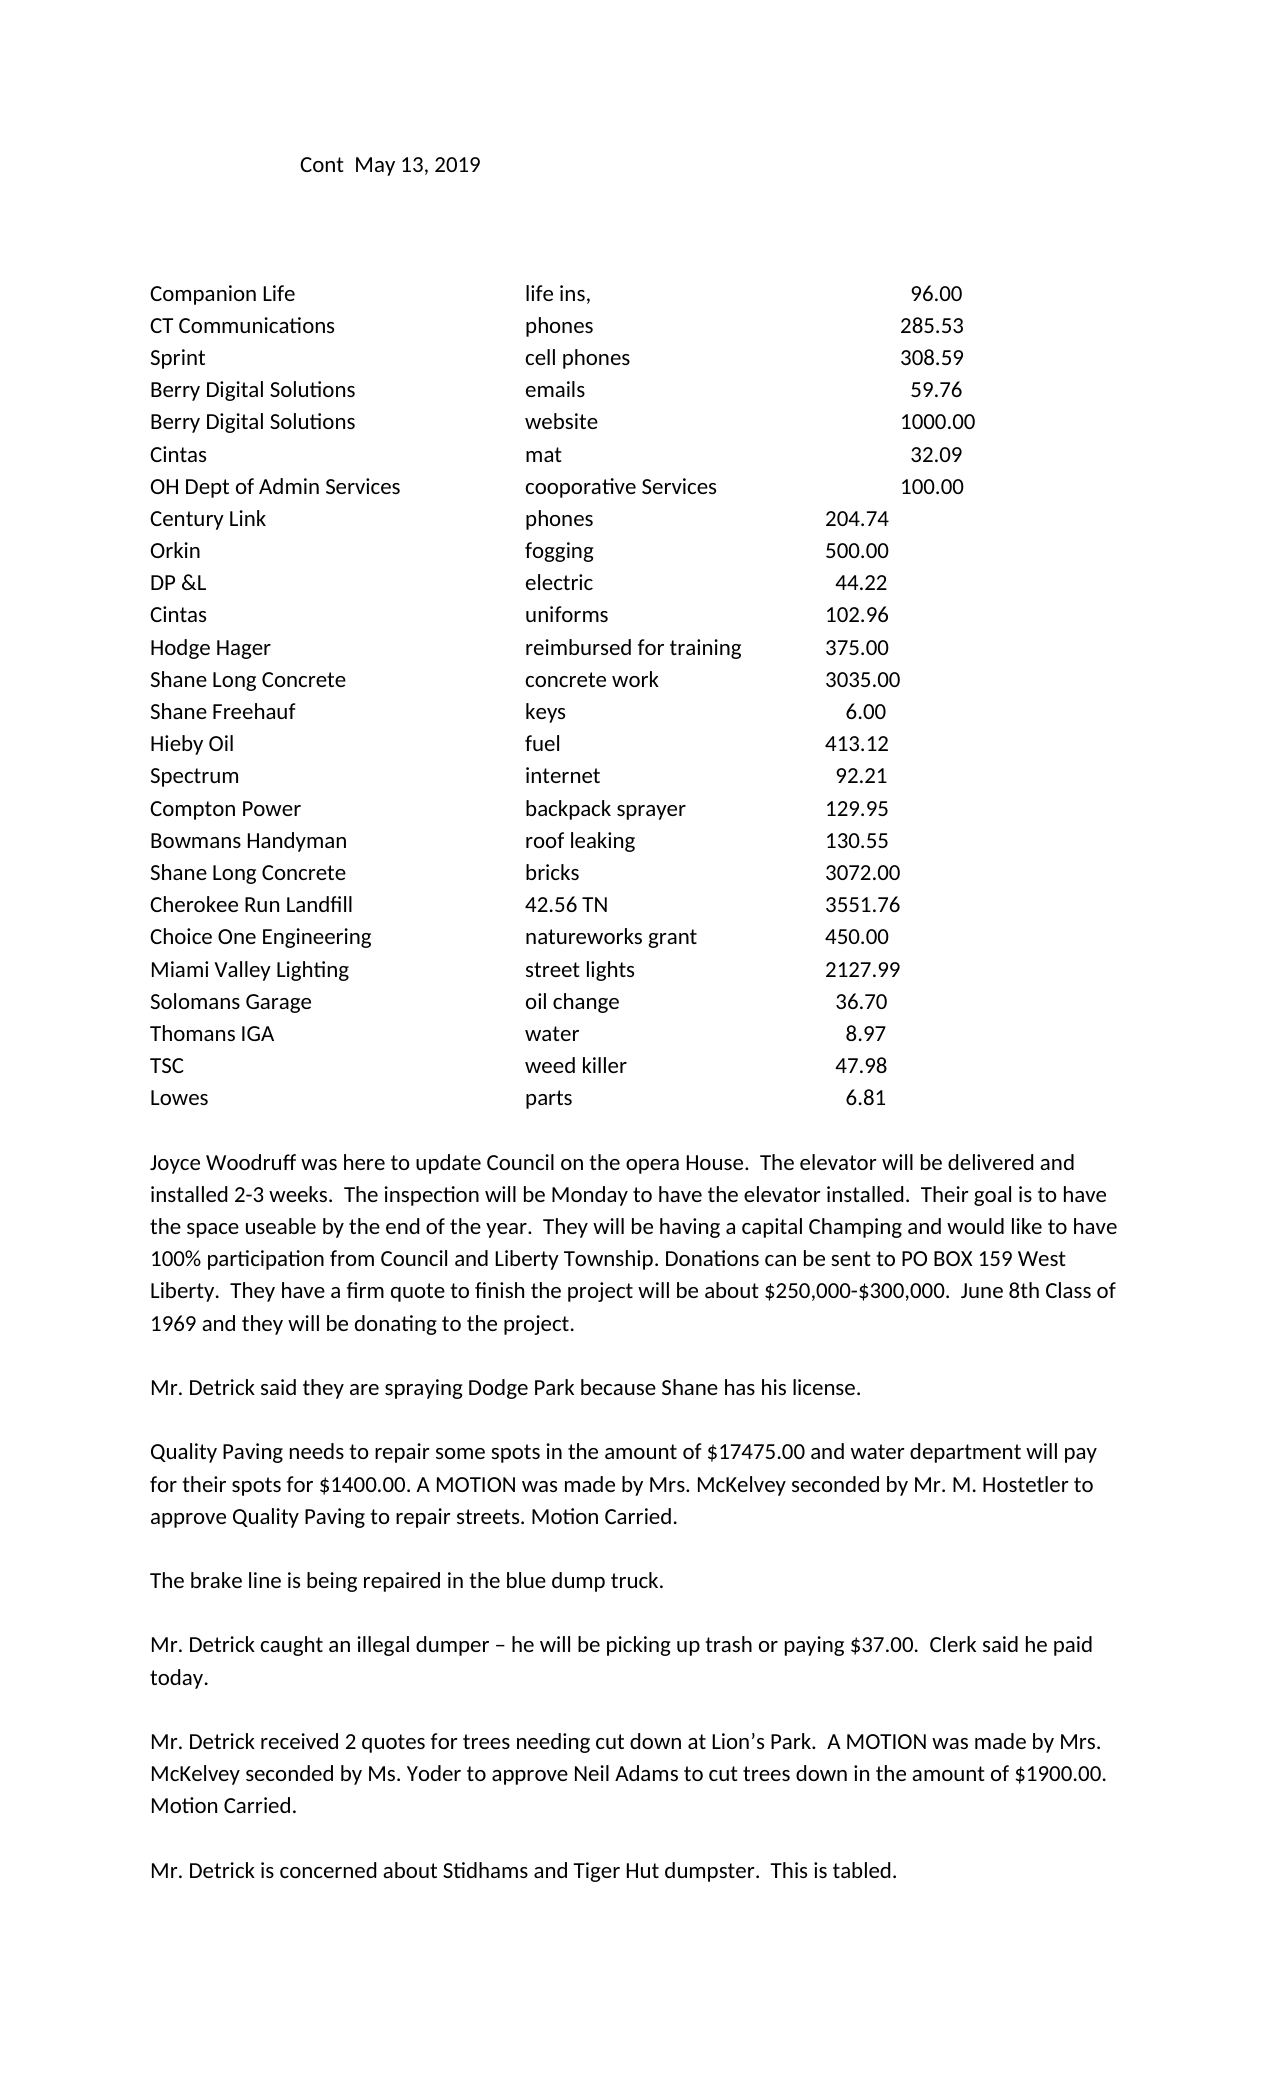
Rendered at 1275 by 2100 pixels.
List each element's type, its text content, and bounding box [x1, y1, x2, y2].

text Cont May 13, 2019 [150, 150, 1125, 178]
text Mr. Detrick said they are spraying Dodge Park because Shane has his license. [150, 1373, 1125, 1401]
text CT Communications phones 285.53 [150, 311, 1125, 339]
text Solomans Garage oil change 36.70 [150, 987, 1125, 1015]
text Mr. Detrick caught an illegal dumper – he will be picking up trash or paying $37.00. Clerk said he paid today. [150, 1631, 1125, 1691]
text Thomans IGA water 8.97 [150, 1019, 1125, 1047]
text Lowes parts 6.81 [150, 1083, 1125, 1111]
text Cherokee Run Landfill 42.56 TN 3551.76 [150, 890, 1125, 918]
text Joyce Woodruff was here to update Council on the opera House. The elevator will be delivered and installed 2-3 weeks. The inspection will be Monday to have the elevator installed. Their goal is to have the space useable by the end of the year. They will be having a capital Champing and would like to have 100% participation from Council and Liberty Township. Donations can be sent to PO BOX 159 West Liberty. They have a firm quote to finish the project will be about $250,000-$300,000. June 8th Class of 1969 and they will be donating to the project. [150, 1148, 1125, 1337]
text Choice One Engineering natureworks grant 450.00 [150, 922, 1125, 951]
text Quality Paving needs to repair some spots in the amount of $17475.00 and water department will pay for their spots for $1400.00. A MOTION was made by Mrs. McKelvey seconded by Mr. M. Hostetler to approve Quality Paving to repair streets. Motion Carried. [150, 1437, 1125, 1530]
text Shane Freehauf keys 6.00 [150, 697, 1125, 725]
text Mr. Detrick received 2 quotes for trees needing cut down at Lion’s Park. A MOTION was made by Mrs. McKelvey seconded by Ms. Yoder to approve Neil Adams to cut trees down in the amount of $1900.00. Motion Carried. [150, 1727, 1125, 1819]
text Cintas mat 32.09 [150, 440, 1125, 468]
text Bowmans Handyman roof leaking 130.55 [150, 826, 1125, 854]
text DP &L electric 44.22 [150, 568, 1125, 596]
text TSC weed killer 47.98 [150, 1051, 1125, 1079]
text Hodge Hager reimbursed for training 375.00 [150, 633, 1125, 661]
text Compton Power backpack sprayer 129.95 [150, 794, 1125, 822]
text OH Dept of Admin Services cooporative Services 100.00 [150, 472, 1125, 500]
text Miami Valley Lighting street lights 2127.99 [150, 955, 1125, 983]
text Cintas uniforms 102.96 [150, 601, 1125, 629]
text Shane Long Concrete bricks 3072.00 [150, 858, 1125, 886]
text Companion Life life ins, 96.00 [150, 279, 1125, 307]
text Mr. Detrick is concerned about Stidhams and Tiger Hut dumpster. This is tabled. [150, 1856, 1125, 1884]
text Sprint cell phones 308.59 [150, 343, 1125, 371]
text The brake line is being repaired in the blue dump truck. [150, 1566, 1125, 1594]
text Berry Digital Solutions website 1000.00 [150, 407, 1125, 436]
text Orkin fogging 500.00 [150, 536, 1125, 564]
text Spectrum internet 92.21 [150, 762, 1125, 789]
text Shane Long Concrete concrete work 3035.00 [150, 665, 1125, 693]
text Hieby Oil fuel 413.12 [150, 729, 1125, 757]
text Berry Digital Solutions emails 59.76 [150, 375, 1125, 403]
text Century Link phones 204.74 [150, 504, 1125, 532]
